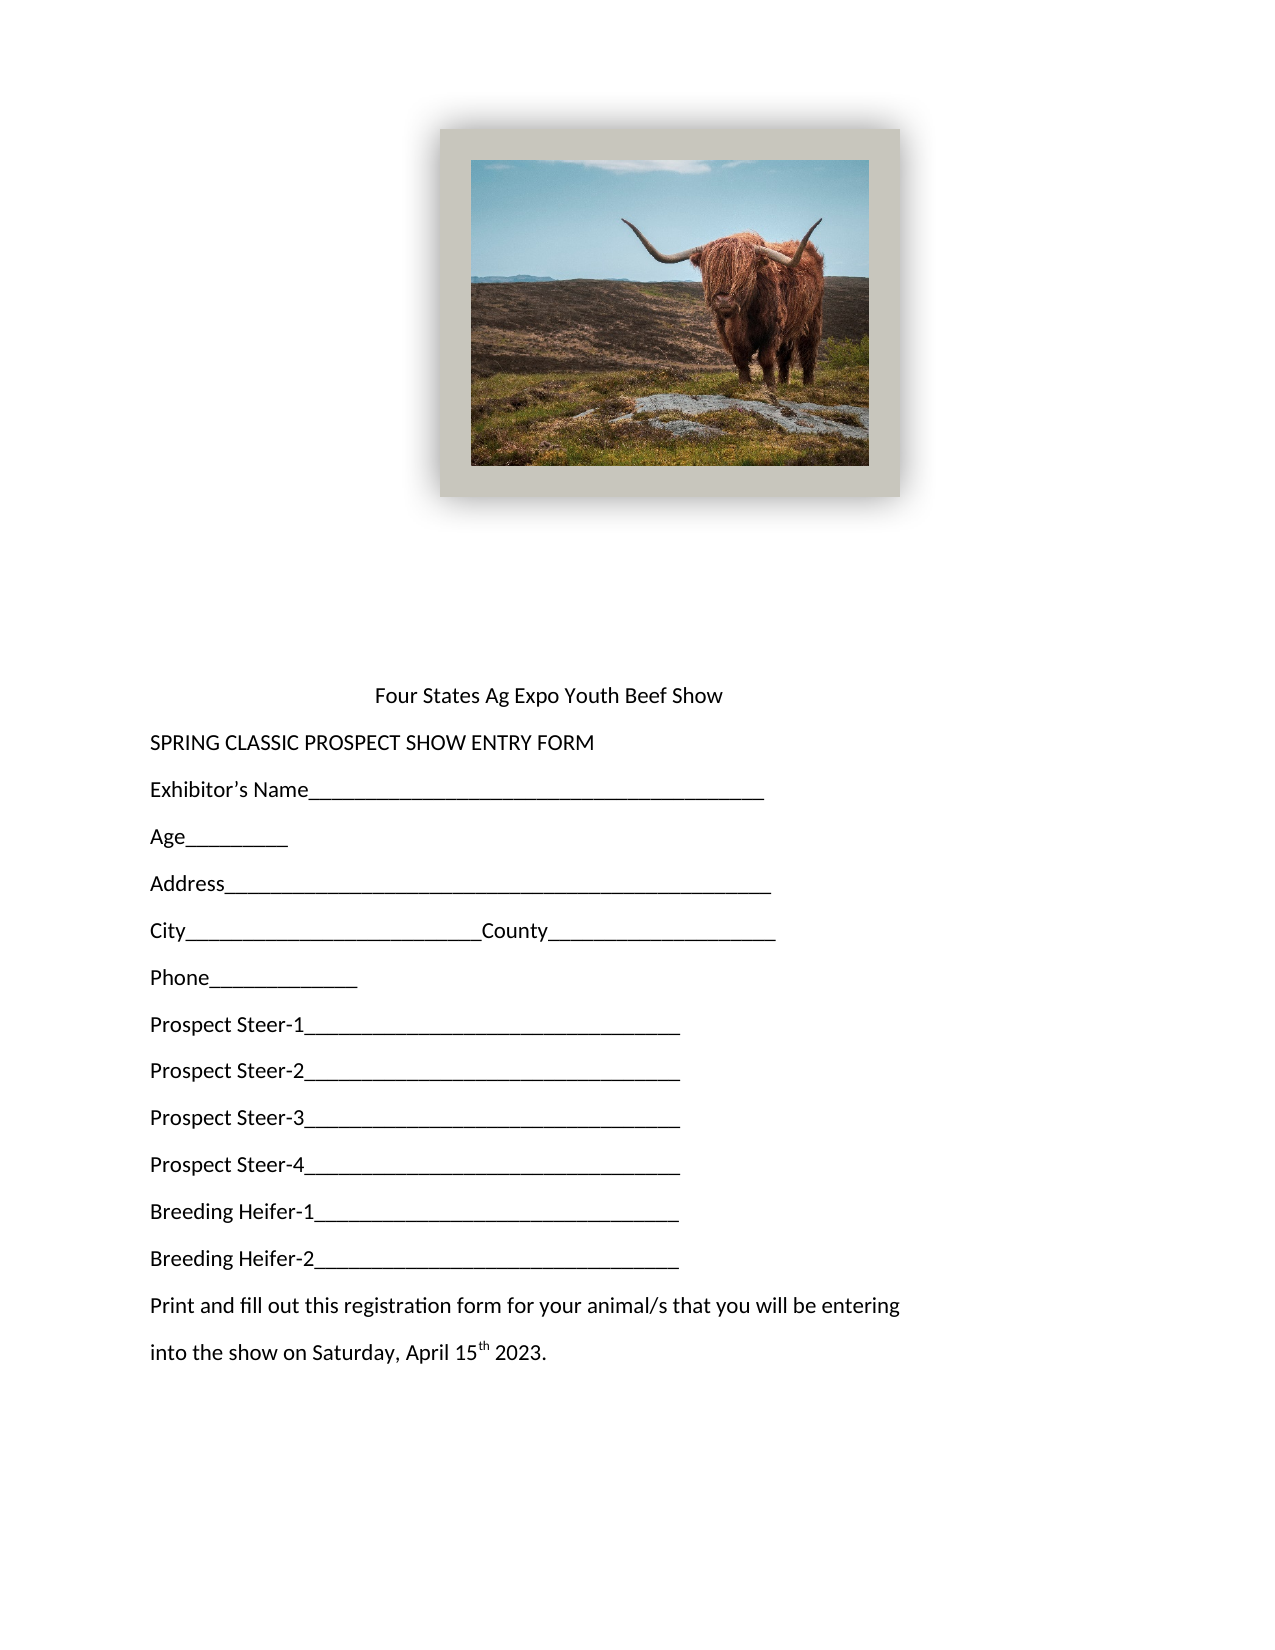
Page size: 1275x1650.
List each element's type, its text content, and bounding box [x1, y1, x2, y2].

text Phone_____________ [150, 963, 1125, 991]
text Print and fill out this registration form for your animal/s that you will be entering [150, 1291, 1125, 1319]
text Breeding Heifer-2________________________________ [150, 1244, 1125, 1272]
text Breeding Heifer-1________________________________ [150, 1197, 1125, 1225]
text Prospect Steer-1_________________________________ [150, 1010, 1125, 1038]
text Age_________ [150, 822, 1125, 850]
text Address________________________________________________ [150, 869, 1125, 897]
text Prospect Steer-3_________________________________ [150, 1103, 1125, 1131]
text SPRING CLASSIC PROSPECT SHOW ENTRY FORM [150, 728, 1125, 756]
text City__________________________County____________________ [150, 916, 1125, 944]
text Prospect Steer-4_________________________________ [150, 1150, 1125, 1178]
picture [471, 160, 869, 466]
text Exhibitor’s Name________________________________________ [150, 775, 1125, 803]
text into the show on Saturday, April 15th 2023. [150, 1338, 1125, 1366]
text Four States Ag Expo Youth Beef Show [300, 682, 1125, 709]
text Prospect Steer-2_________________________________ [150, 1057, 1125, 1084]
